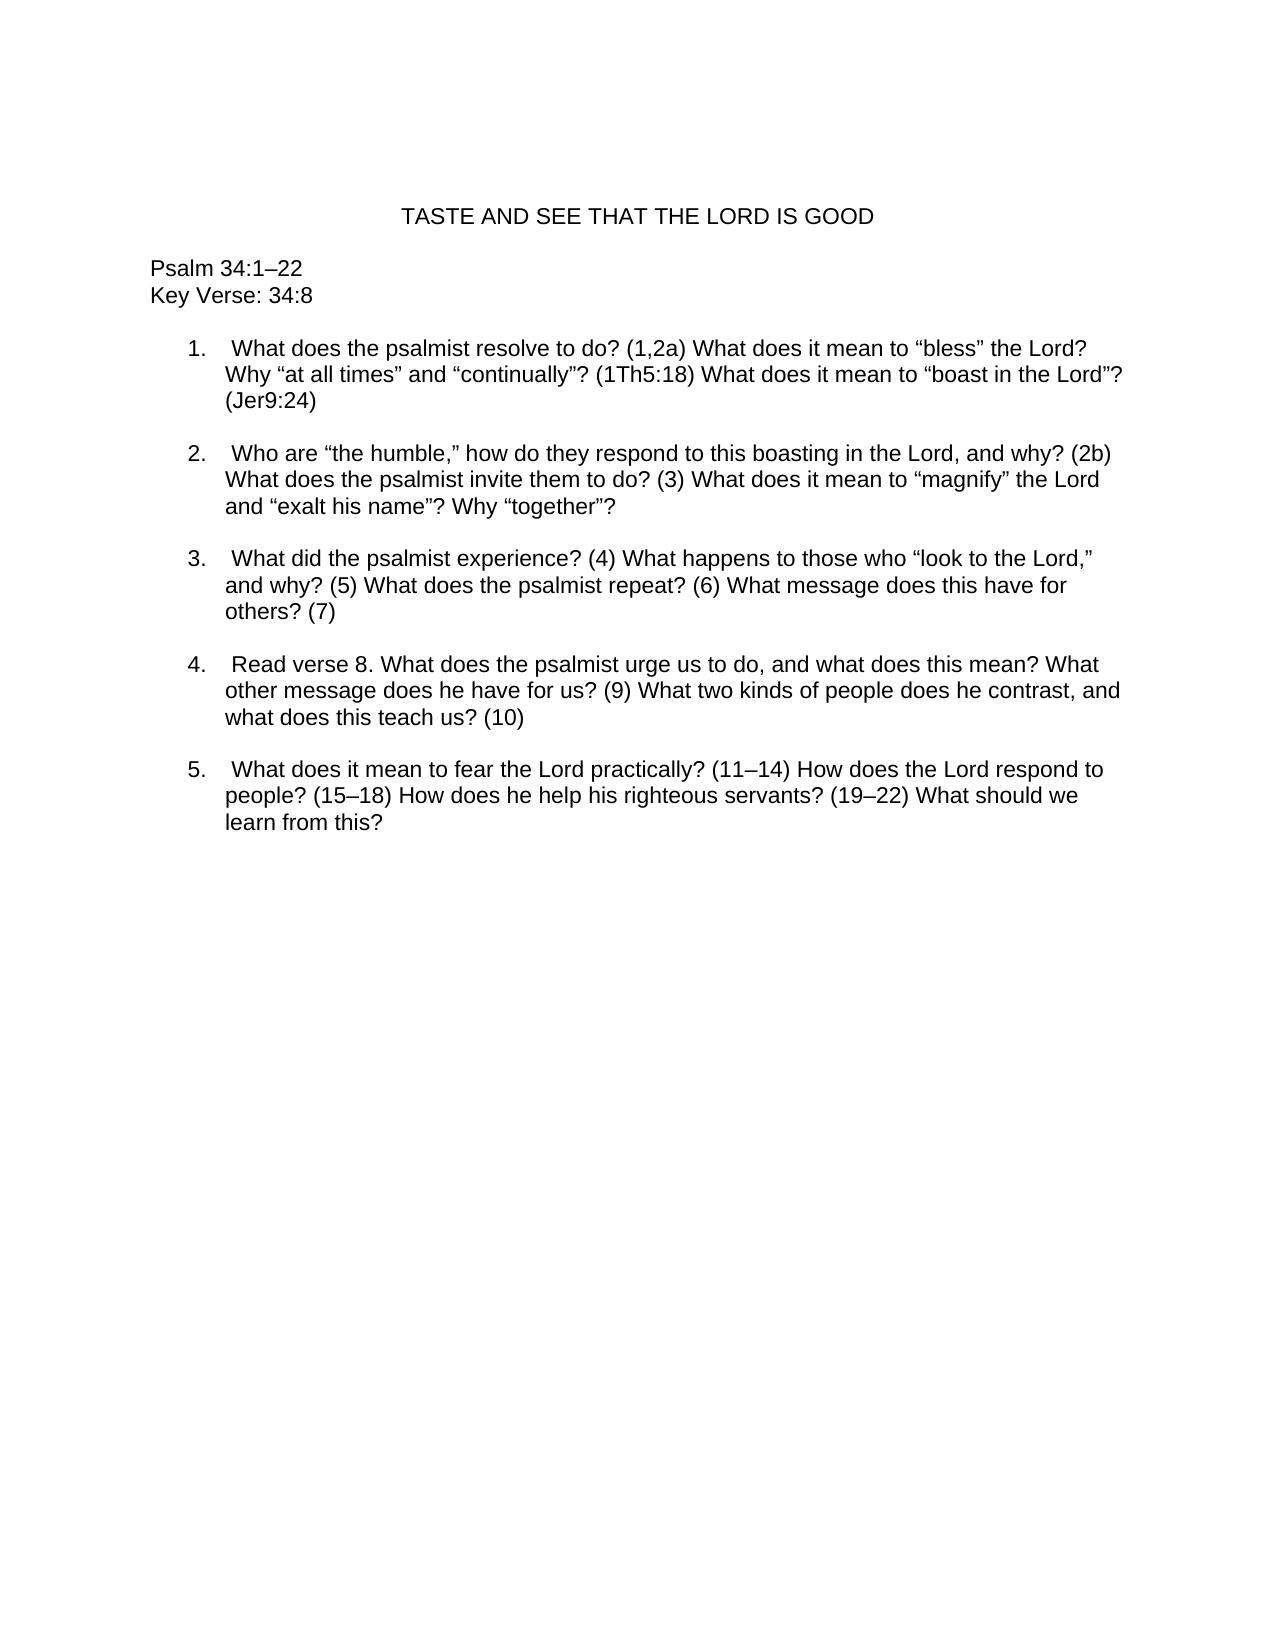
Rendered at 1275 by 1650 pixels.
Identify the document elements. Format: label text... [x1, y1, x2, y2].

text Psalm 34:1–22 [150, 255, 1125, 282]
text Key Verse: 34:8 [150, 282, 1125, 308]
list Read verse 8. What does the psalmist urge us to do, and what does this mean? What other message does he have for us? (9) What two kinds of people does he contrast, and what does this teach us? (10) [187, 651, 1125, 730]
text TASTE AND SEE THAT THE LORD IS GOOD [150, 203, 1125, 229]
list What does it mean to fear the Lord practically? (11–14) How does the Lord respond to people? (15–18) How does he help his righteous servants? (19–22) What should we learn from this? [187, 756, 1125, 835]
list What does the psalmist resolve to do? (1,2a) What does it mean to “bless” the Lord? Why “at all times” and “continually”? (1Th5:18) What does it mean to “boast in the Lord”? (Jer9:24) [187, 334, 1125, 413]
list Who are “the humble,” how do they respond to this boasting in the Lord, and why? (2b) What does the psalmist invite them to do? (3) What does it mean to “magnify” the Lord and “exalt his name”? Why “together”? [187, 440, 1125, 519]
list What did the psalmist experience? (4) What happens to those who “look to the Lord,” and why? (5) What does the psalmist repeat? (6) What message does this have for others? (7) [187, 545, 1125, 624]
